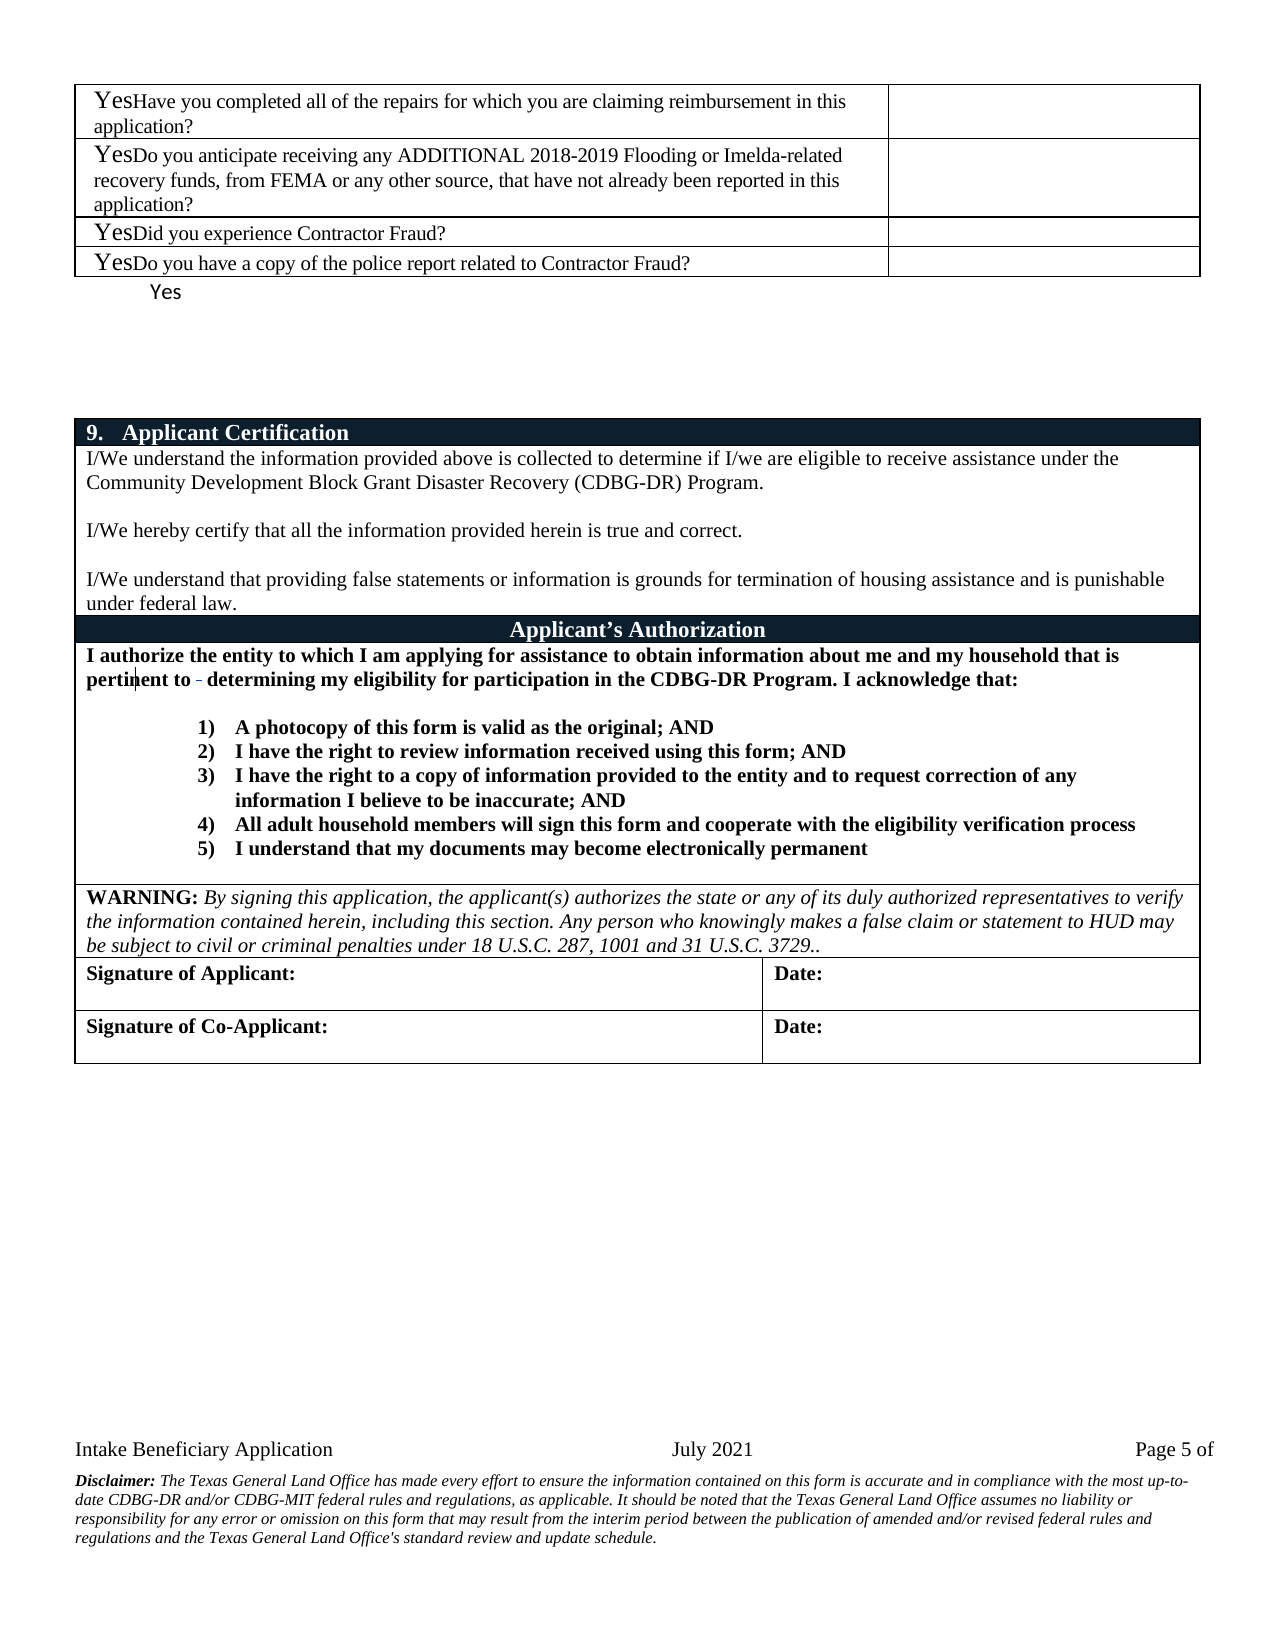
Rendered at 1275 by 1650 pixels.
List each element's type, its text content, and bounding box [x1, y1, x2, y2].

table_cell I/We understand the information provided above is collected to determine if I/we are eligible to receive assistance under the Community Development Block Grant Disaster Recovery (CDBG-DR) Program. I/We hereby certify that all the information provided herein is true and correct. I/We understand that providing false statements or information is grounds for termination of housing assistance and is punishable under federal law. [76, 446, 1199, 615]
table_cell WARNING: By signing this application, the applicant(s) authorizes the state or any of its duly authorized representatives to verify the information contained herein, including this section. Any person who knowingly makes a false claim or statement to HUD may be subject to civil or criminal penalties under 18 U.S.C. 287, 1001 and 31 U.S.C. 3729.. [76, 885, 1199, 957]
table_cell Do you have a copy of the police report related to Contractor Fraud? [76, 247, 888, 276]
table_cell Have you completed all of the repairs for which you are claiming reimbursement in this application? [76, 85, 888, 138]
table_cell Date: [763, 958, 1199, 1010]
table_cell Do you anticipate receiving any ADDITIONAL 2018-2019 Flooding or Imelda-related recovery funds, from FEMA or any other source, that have not already been reported in this application? [76, 139, 888, 216]
table_cell Signature of Applicant: [76, 958, 762, 1010]
table_cell Applicant’s Authorization [76, 616, 1199, 642]
table_cell Date: [763, 1011, 1199, 1063]
table_header Applicant Certification [76, 419, 1199, 445]
table_cell Signature of Co-Applicant: [76, 1011, 762, 1063]
table_cell Did you experience Contractor Fraud? [76, 218, 888, 246]
table_cell I authorize the entity to which I am applying for assistance to obtain information about me and my household that is pertinent to determining my eligibility for participation in the CDBG-DR Program. I acknowledge that: A photocopy of this form is valid as the original; AND I have the right to review information received using this form; AND I have the right to a copy of information provided to the entity and to request correction of any information I believe to be inaccurate; AND All adult household members will sign this form and cooperate with the eligibility verification process I understand that my documents may become electronically permanent [76, 643, 1199, 884]
